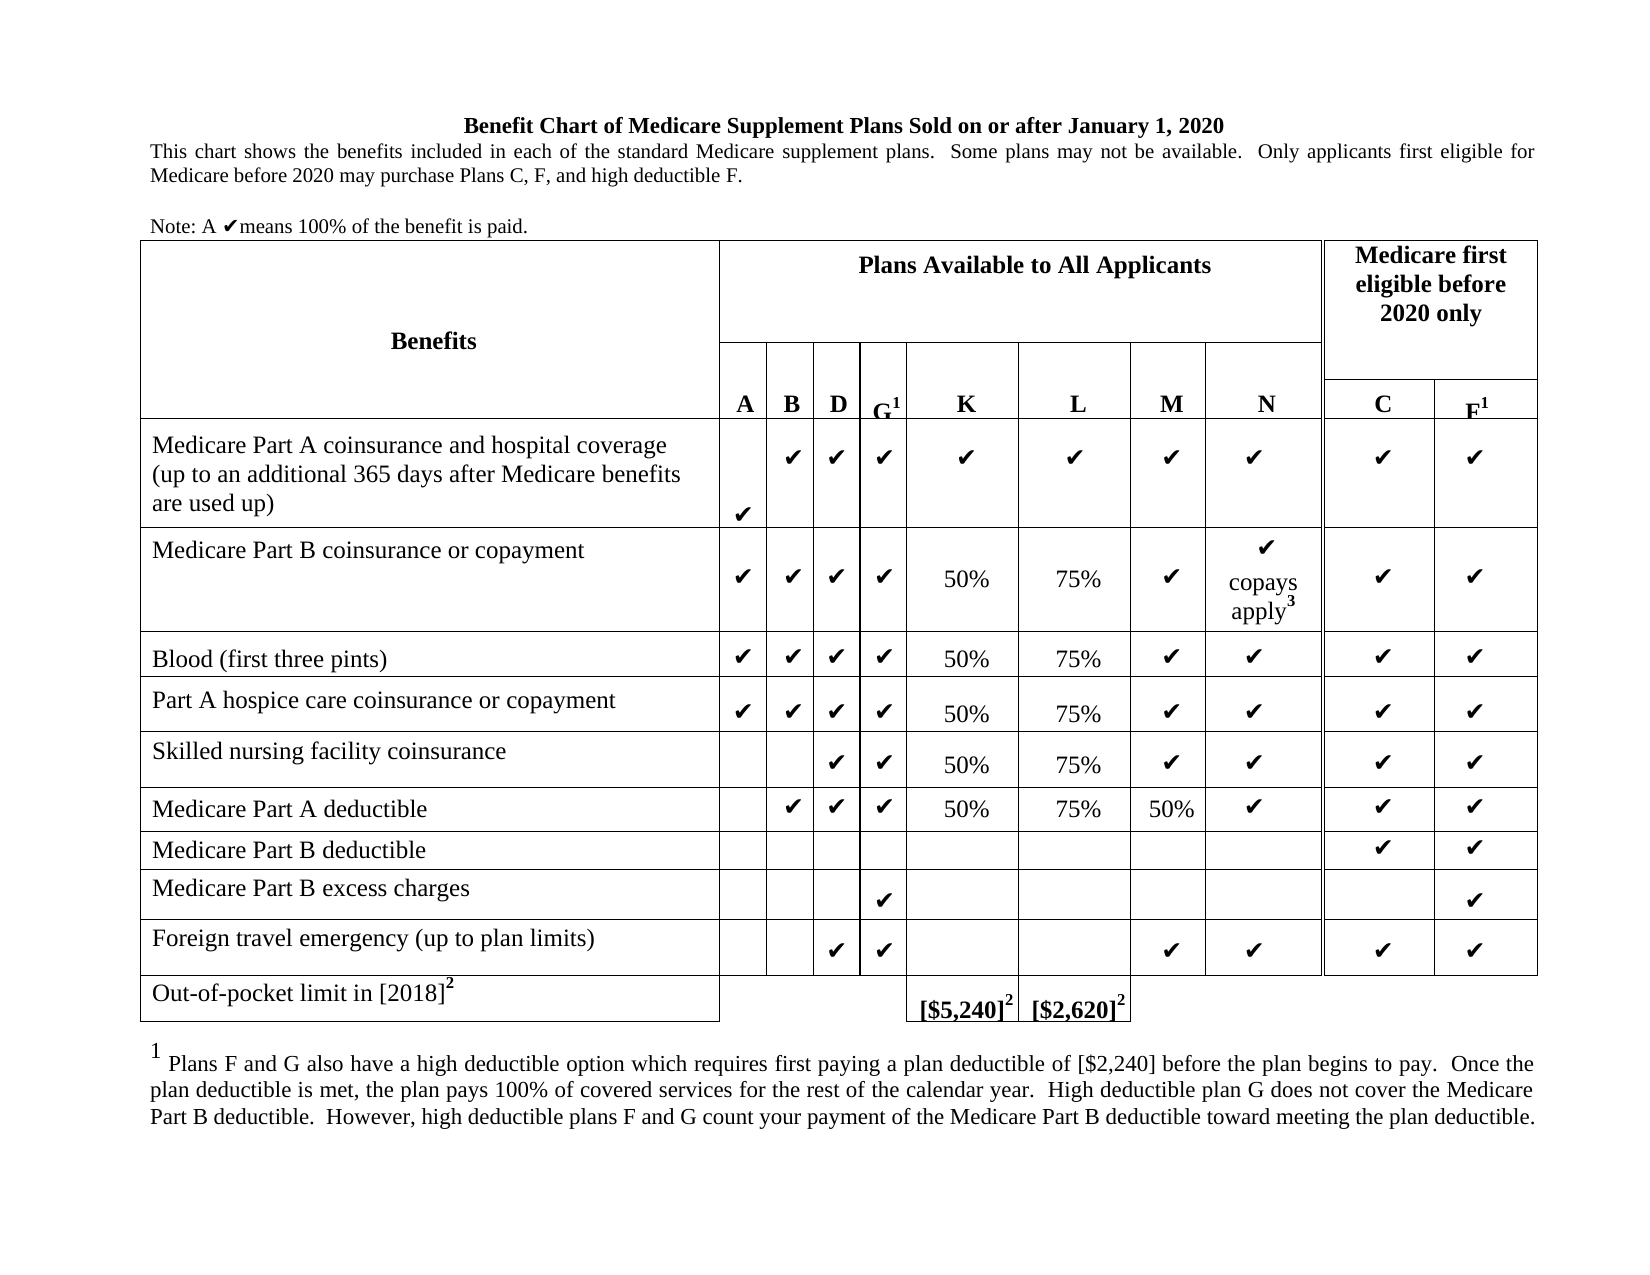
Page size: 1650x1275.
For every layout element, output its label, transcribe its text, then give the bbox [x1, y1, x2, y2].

table_cell [767, 732, 813, 787]
table_cell ✔ [861, 677, 906, 731]
table_cell ✔ [1131, 528, 1205, 631]
table_cell M [1131, 343, 1205, 418]
table_cell ✔ [1206, 677, 1321, 731]
table_cell [1131, 976, 1321, 1021]
table_cell 50% [1131, 788, 1205, 831]
table_cell ✔ [861, 632, 906, 676]
table_cell ✔ [1325, 677, 1434, 731]
table_cell ✔ [1206, 732, 1321, 787]
table_cell ✔ [767, 419, 813, 527]
table_cell ✔ [814, 677, 859, 731]
table_cell ✔ [814, 632, 859, 676]
table_cell ✔ [814, 419, 859, 527]
table_cell 50% [907, 677, 1018, 731]
table_cell [814, 870, 859, 919]
table_cell ✔ [1325, 832, 1434, 869]
table_cell [861, 832, 906, 869]
table_cell [814, 832, 859, 869]
table_cell 50% [907, 732, 1018, 787]
table_cell ✔ [814, 732, 859, 787]
table_cell ✔ [767, 788, 813, 831]
table_cell ✔ [861, 732, 906, 787]
table_cell ✔ [720, 419, 766, 527]
table_cell [907, 920, 1018, 974]
table_cell 50% [907, 528, 1018, 631]
table_cell [1131, 870, 1205, 919]
table_cell ✔ [1435, 832, 1537, 869]
table_cell [1325, 870, 1434, 919]
table_cell ✔ [861, 920, 906, 974]
table_cell ✔ [767, 528, 813, 631]
table_cell K [907, 343, 1018, 418]
table_cell [767, 832, 813, 869]
table_cell [1019, 832, 1130, 869]
table_cell Out-of-pocket limit in [2018]2 [141, 976, 719, 1021]
table_cell ✔ [861, 528, 906, 631]
table_cell ✔ [1325, 788, 1434, 831]
table_cell ✔ [1435, 870, 1537, 919]
table_cell ✔ [1325, 920, 1434, 974]
table_cell [720, 788, 766, 831]
table_cell 75% [1019, 677, 1130, 731]
table_header Benefits [141, 241, 719, 418]
table_cell ✔ [861, 870, 906, 919]
table_cell ✔ [861, 419, 906, 527]
table_cell ✔ [814, 920, 859, 974]
table_cell Blood (first three pints) [141, 632, 719, 676]
table_cell ✔ copays apply3 [1206, 528, 1321, 631]
table_cell ✔ [814, 788, 859, 831]
table_cell F1 [1435, 380, 1537, 418]
table_cell 75% [1019, 788, 1130, 831]
table_cell ✔ [1131, 732, 1205, 787]
table_cell ✔ [1435, 632, 1537, 676]
text This chart shows the benefits included in each of the standard Medicare supplement plans. Some plans may not be available. Only applicants first eligible for Medicare before 2020 may purchase Plans C, F, and high deductible F. [150, 139, 1537, 187]
table_cell ✔ [861, 788, 906, 831]
table_cell ✔ [814, 528, 859, 631]
table_cell Medicare Part B coinsurance or copayment [141, 528, 719, 631]
table_cell ✔ [1325, 632, 1434, 676]
table_cell ✔ [1206, 632, 1321, 676]
table_cell [767, 870, 813, 919]
table_cell D [814, 343, 859, 418]
table_cell ✔ [1435, 419, 1537, 527]
table_cell [1019, 920, 1130, 974]
table_cell ✔ [1435, 920, 1537, 974]
table_cell ✔ [767, 632, 813, 676]
table_cell Medicare Part A coinsurance and hospital coverage (up to an additional 365 days after Medicare benefits are used up) [141, 419, 719, 527]
table_cell [907, 832, 1018, 869]
table_cell ✔ [1019, 419, 1130, 527]
table_cell A [720, 343, 766, 418]
table_cell [720, 832, 766, 869]
table_cell ✔ [1131, 632, 1205, 676]
text 1 Plans F and G also have a high deductible option which requires first paying a plan deductible of [$2,240] before the plan begins to pay. Once the plan deductible is met, the plan pays 100% of covered services for the rest of the calendar year. High deductible plan G does not cover the Medicare Part B deductible. However, high deductible plans F and G count your payment of the Medicare Part B deductible toward meeting the plan deductible. [150, 1037, 1537, 1129]
table_cell L [1019, 343, 1130, 418]
table_cell ✔ [1131, 419, 1205, 527]
table_cell Medicare Part B excess charges [141, 870, 719, 919]
table_cell 75% [1019, 632, 1130, 676]
table_cell ✔ [1206, 419, 1321, 527]
table_cell ✔ [1325, 528, 1434, 631]
table_cell ✔ [720, 632, 766, 676]
table_cell ✔ [1131, 677, 1205, 731]
table_cell Foreign travel emergency (up to plan limits) [141, 920, 719, 974]
table_cell ✔ [1325, 419, 1434, 527]
table_cell ✔ [1435, 677, 1537, 731]
table_cell [767, 920, 813, 974]
table_cell [1206, 832, 1321, 869]
table_cell Medicare Part B deductible [141, 832, 719, 869]
table_cell [1321, 975, 1537, 1021]
table_cell 50% [907, 632, 1018, 676]
table_cell Part A hospice care coinsurance or copayment [141, 677, 719, 731]
table_header Plans Available to All Applicants [720, 241, 1321, 342]
table_header Medicare first eligible before 2020 only [1325, 241, 1537, 342]
table_cell ✔ [1435, 732, 1537, 787]
table_cell 50% [907, 788, 1018, 831]
table_cell [1206, 870, 1321, 919]
table_cell [1019, 870, 1130, 919]
table_cell B [767, 343, 813, 418]
text Note: A ✔means 100% of the benefit is paid. [150, 211, 1537, 239]
table_cell [$5,240]2 [907, 976, 1018, 1021]
table_cell ✔ [1435, 528, 1537, 631]
table_cell ✔ [1206, 788, 1321, 831]
table_cell [907, 870, 1018, 919]
table_cell [720, 920, 766, 974]
table_cell ✔ [1131, 920, 1205, 974]
table_cell N [1206, 343, 1321, 418]
table_cell 75% [1019, 528, 1130, 631]
table_cell C [1325, 380, 1434, 418]
table_cell 75% [1019, 732, 1130, 787]
table_cell Skilled nursing facility coinsurance [141, 732, 719, 787]
table_cell ✔ [720, 677, 766, 731]
table_cell [720, 976, 906, 1021]
table_cell ✔ [907, 419, 1018, 527]
text Benefit Chart of Medicare Supplement Plans Sold on or after January 1, 2020 [150, 112, 1537, 139]
table_cell [720, 870, 766, 919]
table_cell ✔ [1325, 732, 1434, 787]
table_cell ✔ [1206, 920, 1321, 974]
table_cell [$2,620]2 [1019, 976, 1130, 1021]
table_cell [1325, 342, 1537, 379]
table_cell ✔ [720, 528, 766, 631]
table_cell ✔ [767, 677, 813, 731]
table_cell G1 [861, 343, 906, 418]
table_cell Medicare Part A deductible [141, 788, 719, 831]
table_cell [720, 732, 766, 787]
table_cell [1131, 832, 1205, 869]
table_cell ✔ [1435, 788, 1537, 831]
